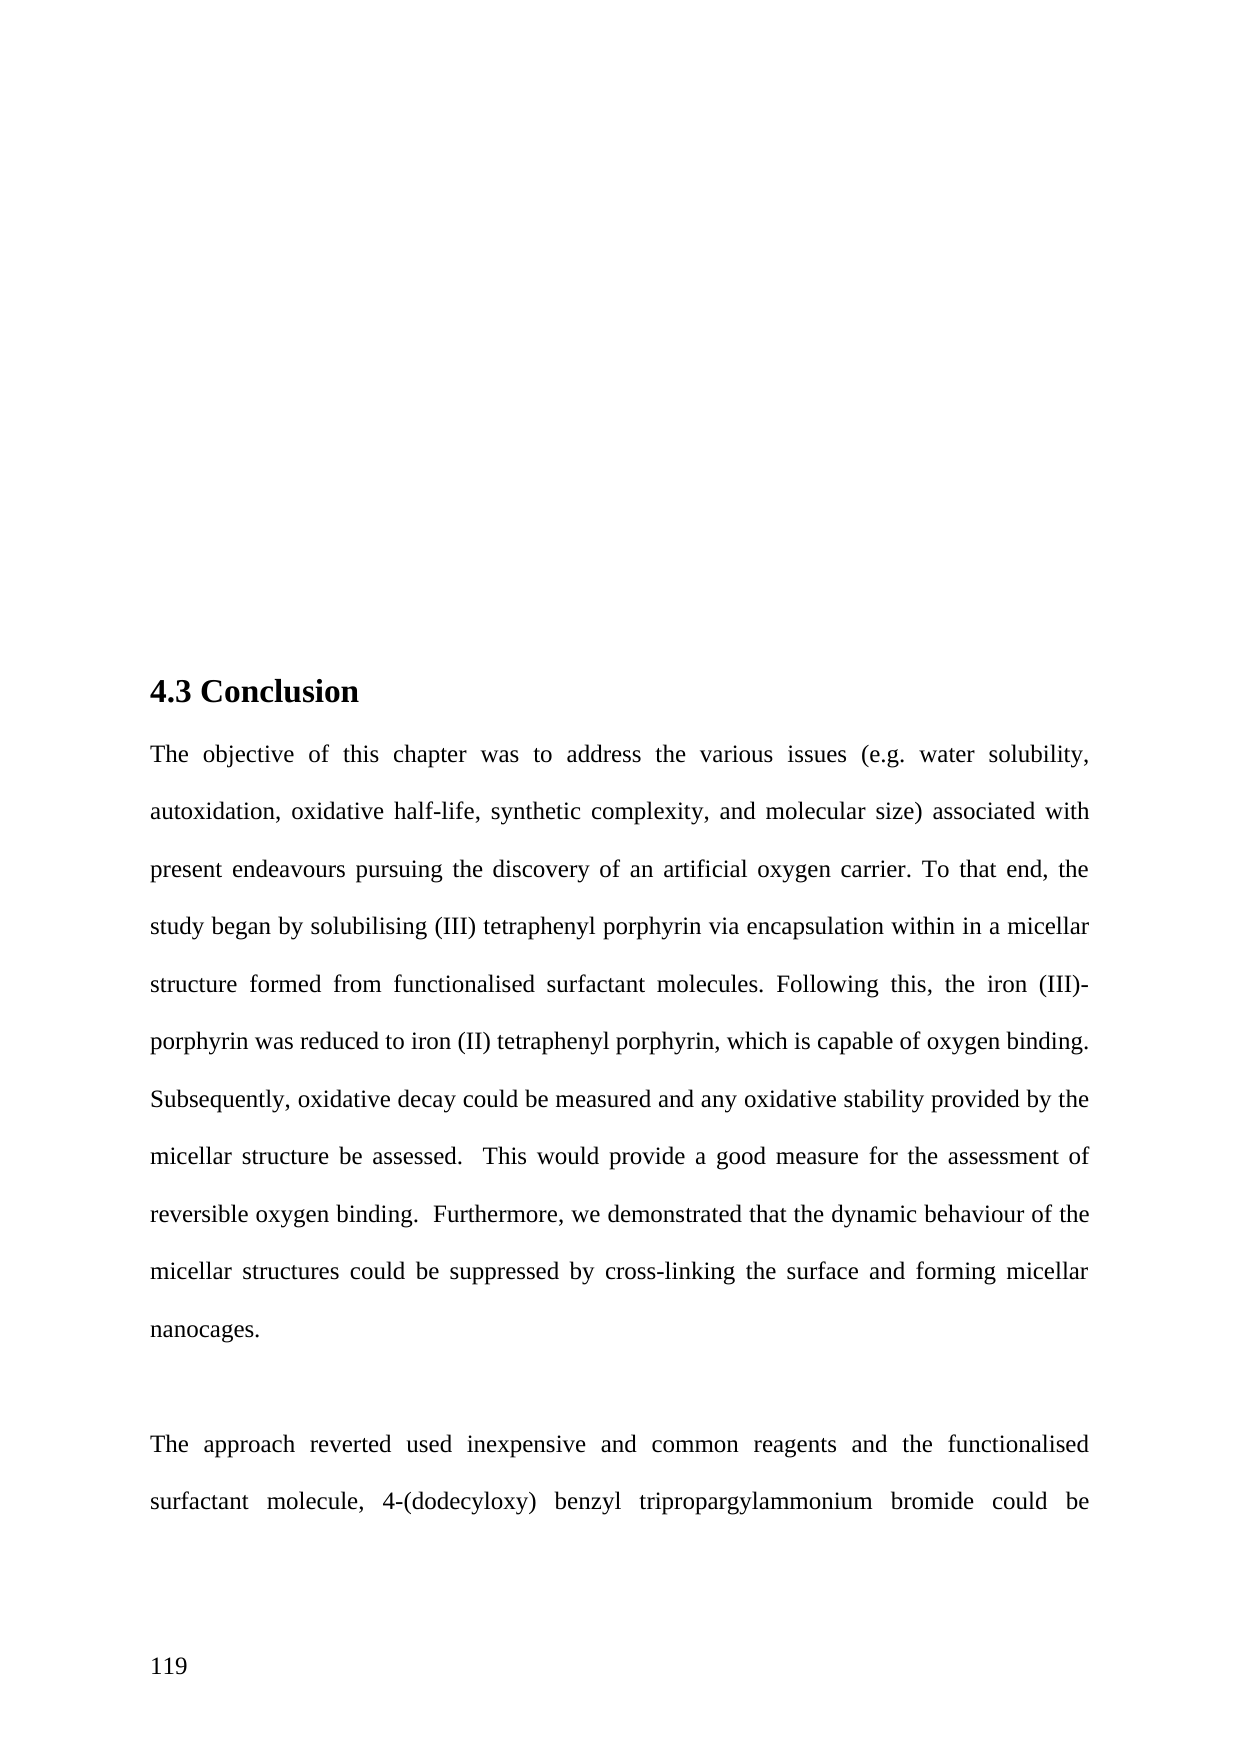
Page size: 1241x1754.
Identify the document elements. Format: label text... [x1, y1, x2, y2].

subtitle 4.3 Conclusion [150, 672, 1090, 710]
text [150, 1429, 1090, 1515]
text The objective of this chapter was to address the various issues (e.g. water solubility, autoxidation, oxidative half-life, synthetic complexity, and molecular size) associated with present endeavours pursuing the discovery of an artificial oxygen carrier. To that end, the study began by solubilising (III) tetraphenyl porphyrin via encapsulation within in a micellar structure formed from functionalised surfactant molecules. Following this, the iron (III)-porphyrin was reduced to iron (II) tetraphenyl porphyrin, which is capable of oxygen binding. Subsequently, oxidative decay could be measured and any oxidative stability provided by the micellar structure be assessed. This would provide a good measure for the assessment of reversible oxygen binding. Furthermore, we demonstrated that the dynamic behaviour of the micellar structures could be suppressed by cross-linking the surface and forming micellar nanocages. [150, 739, 1090, 1342]
